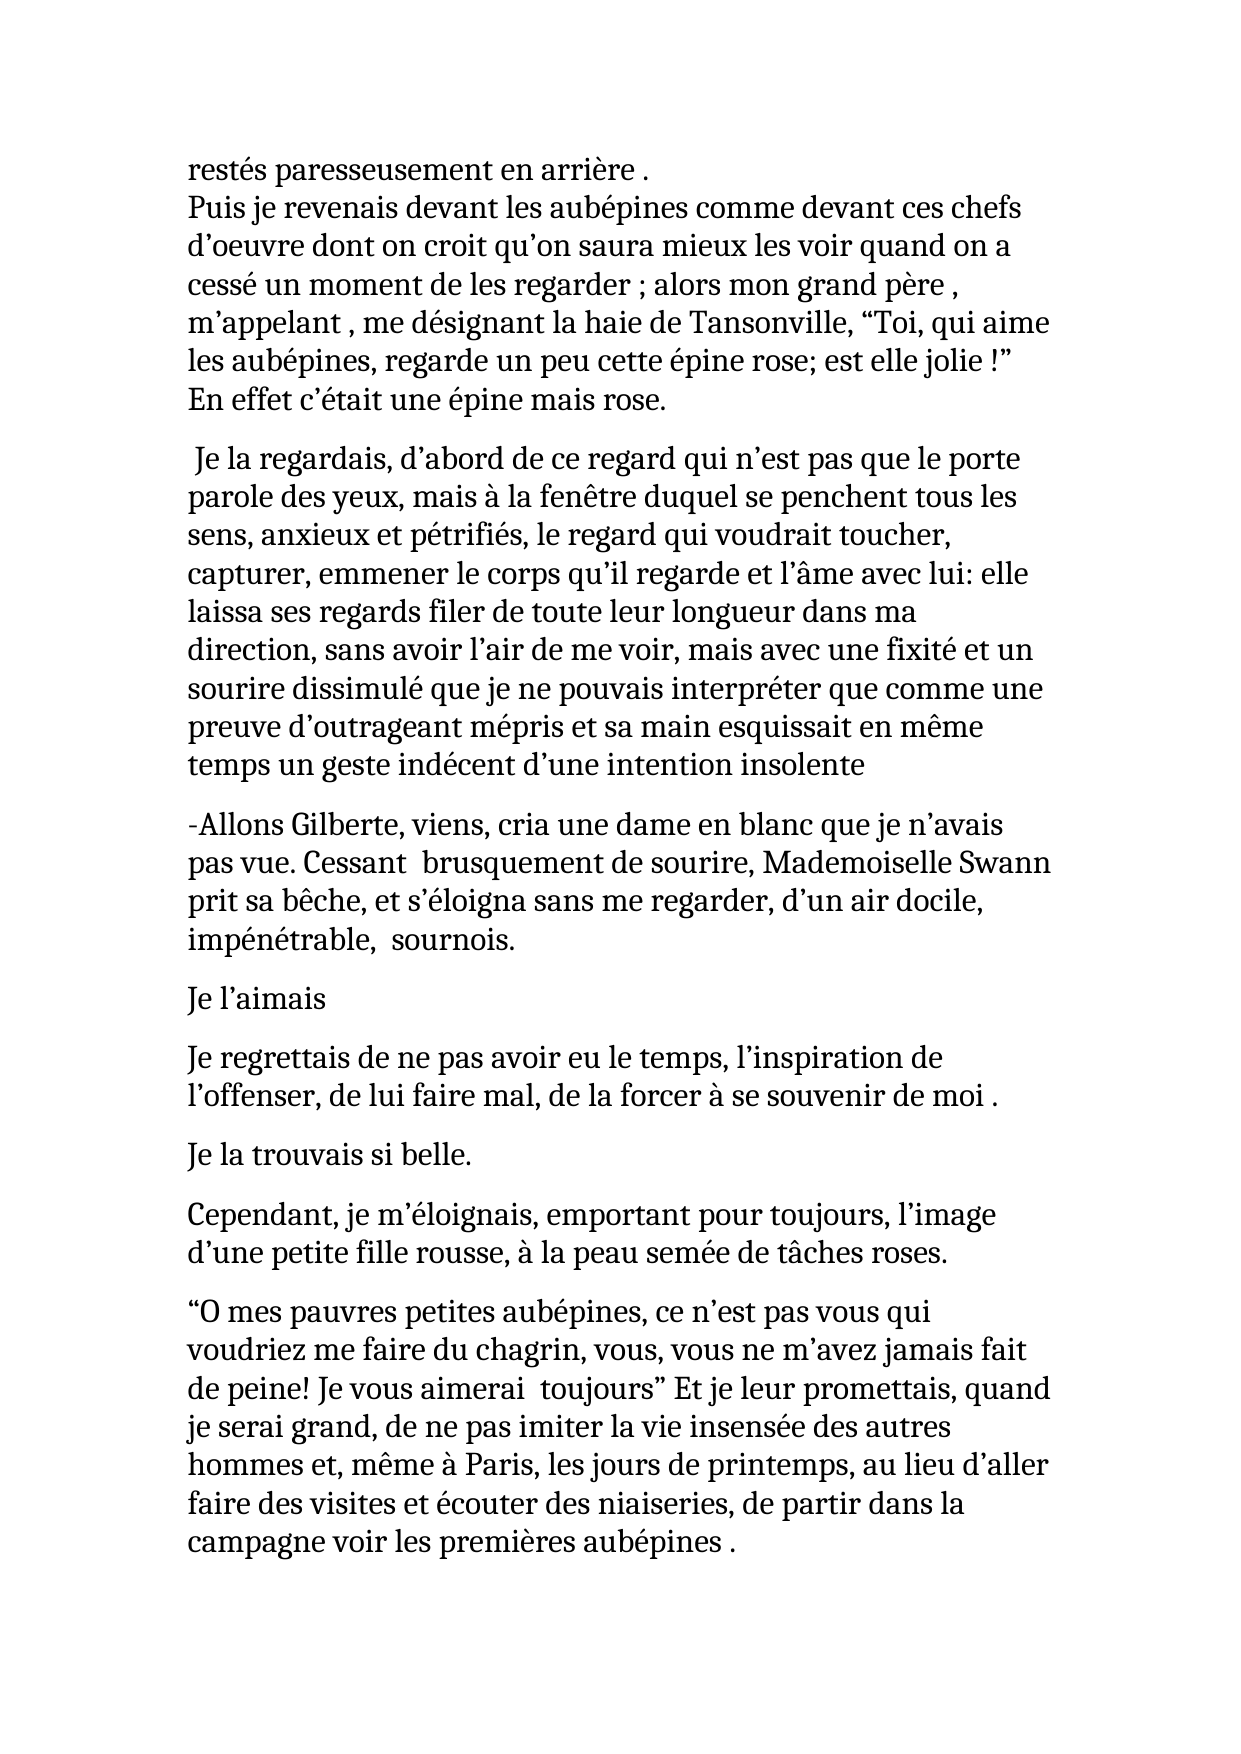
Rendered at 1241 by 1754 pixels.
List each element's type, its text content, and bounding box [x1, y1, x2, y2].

text Je la trouvais si belle. [187, 1136, 1053, 1174]
text -Allons Gilberte, viens, cria une dame en blanc que je n’avais pas vue. Cessant brusquement de sourire, Mademoiselle Swann prit sa bêche, et s’éloigna sans me regarder, d’un air docile, impénétrable, sournois. [187, 805, 1053, 958]
text Cependant, je m’éloignais, emportant pour toujours, l’image d’une petite fille rousse, à la peau semée de tâches roses. [187, 1195, 1053, 1272]
text Je regrettais de ne pas avoir eu le temps, l’inspiration de l’offenser, de lui faire mal, de la forcer à se souvenir de moi . [187, 1038, 1053, 1115]
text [187, 150, 1053, 418]
text Je la regardais, d’abord de ce regard qui n’est pas que le porte parole des yeux, mais à la fenêtre duquel se penchent tous les sens, anxieux et pétrifiés, le regard qui voudrait toucher, capturer, emmener le corps qu’il regarde et l’âme avec lui: elle laissa ses regards filer de toute leur longueur dans ma direction, sans avoir l’air de me voir, mais avec une fixité et un sourire dissimulé que je ne pouvais interpréter que comme une preuve d’outrageant mépris et sa main esquissait en même temps un geste indécent d’une intention insolente [187, 439, 1053, 784]
text Je l’aimais [187, 979, 1053, 1017]
text “O mes pauvres petites aubépines, ce n’est pas vous qui voudriez me faire du chagrin, vous, vous ne m’avez jamais fait de peine! Je vous aimerai toujours” Et je leur promettais, quand je serai grand, de ne pas imiter la vie insensée des autres hommes et, même à Paris, les jours de printemps, au lieu d’aller faire des visites et écouter des niaiseries, de partir dans la campagne voir les premières aubépines . [187, 1292, 1053, 1561]
